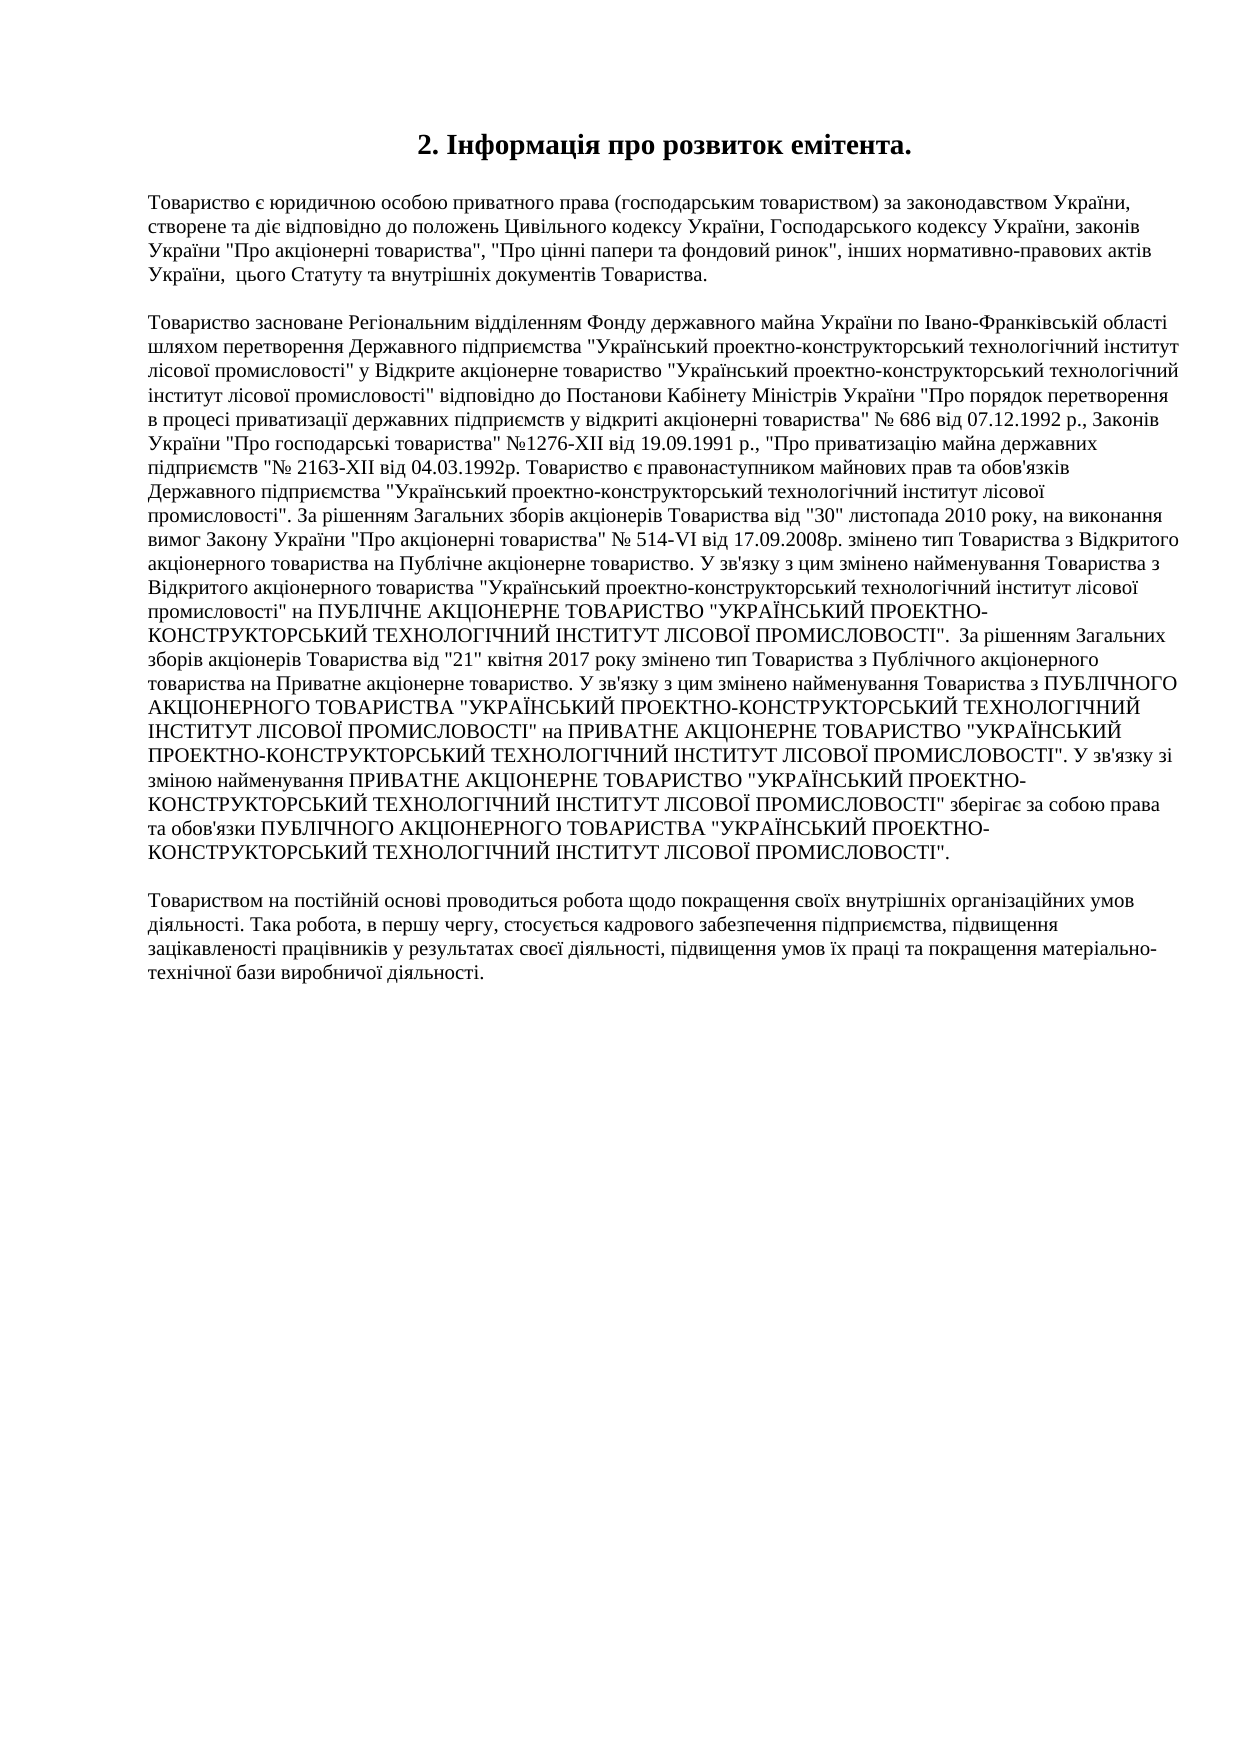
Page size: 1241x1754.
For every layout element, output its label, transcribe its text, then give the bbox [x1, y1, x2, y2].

text Товариство засноване Регіональним відділенням Фонду державного майна України по Івано-Франківській області шляхом перетворення Державного підприємства "Український проектно-конструкторський технологічний інститут лісової промисловості" у Відкрите акціонерне товариство "Український проектно-конструкторський технологічний інститут лісової промисловості" відповідно до Постанови Кабінету Міністрів України "Про порядок перетворення в процесі приватизації державних підприємств у відкриті акціонерні товариства" № 686 від 07.12.1992 р., Законів України "Про господарські товариства" №1276-ХІІ від 19.09.1991 р., "Про приватизацію майна державних підприємств "№ 2163-ХІІ від 04.03.1992р. Товариство є правонаступником майнових прав та обов'язків Державного підприємства "Український проектно-конструкторський технологічний інститут лісової промисловості". За рішенням Загальних зборів акціонерів Товариства від "30" листопада 2010 року, на виконання вимог Закону України "Про акціонерні товариства" № 514-VI від 17.09.2008р. змінено тип Товариства з Відкритого акціонерного товариства на Публічне акціонерне товариство. У зв'язку з цим змінено найменування Товариства з Відкритого акціонерного товариства "Український проектно-конструкторський технологічний інститут лісової промисловості" на ПУБЛІЧНЕ АКЦІОНЕРНЕ ТОВАРИСТВО "УКРАЇНСЬКИЙ ПРОЕКТНО-КОНСТРУКТОРСЬКИЙ ТЕХНОЛОГІЧНИЙ ІНСТИТУТ ЛІСОВОЇ ПРОМИСЛОВОСТІ". За рішенням Загальних зборів акціонерів Товариства від "21" квітня 2017 року змінено тип Товариства з Публічного акціонерного товариства на Приватне акціонерне товариство. У зв'язку з цим змінено найменування Товариства з ПУБЛІЧНОГО АКЦІОНЕРНОГО ТОВАРИСТВА "УКРАЇНСЬКИЙ ПРОЕКТНО-КОНСТРУКТОРСЬКИЙ ТЕХНОЛОГІЧНИЙ ІНСТИТУТ ЛІСОВОЇ ПРОМИСЛОВОСТІ" на ПРИВАТНЕ АКЦІОНЕРНЕ ТОВАРИСТВО "УКРАЇНСЬКИЙ ПРОЕКТНО-КОНСТРУКТОРСЬКИЙ ТЕХНОЛОГІЧНИЙ ІНСТИТУТ ЛІСОВОЇ ПРОМИСЛОВОСТІ". У зв'язку зі зміною найменування ПРИВАТНЕ АКЦІОНЕРНЕ ТОВАРИСТВО "УКРАЇНСЬКИЙ ПРОЕКТНО-КОНСТРУКТОРСЬКИЙ ТЕХНОЛОГІЧНИЙ ІНСТИТУТ ЛІСОВОЇ ПРОМИСЛОВОСТІ" зберігає за собою права та обов'язки ПУБЛІЧНОГО АКЦІОНЕРНОГО ТОВАРИСТВА "УКРАЇНСЬКИЙ ПРОЕКТНО-КОНСТРУКТОРСЬКИЙ ТЕХНОЛОГІЧНИЙ ІНСТИТУТ ЛІСОВОЇ ПРОМИСЛОВОСТІ". [148, 310, 1181, 864]
text 2. Інформація про розвиток емітента. [148, 127, 1181, 161]
text Товариством на постiйнiй основi проводиться робота щодо покращення своїх внутрiшнiх органiзацiйних умов дiяльностi. Така робота, в першу чергу, стосується кадрового забезпечення пiдприємства, пiдвищення зацiкавленостi працiвникiв у результатах своєї дiяльностi, пiдвищення умов їх працi та покращення матерiально-технiчної бази виробничої дiяльностi. [148, 888, 1181, 984]
text Товариство є юридичною особою приватного права (господарським товариством) за законодавством України, створене та діє відповідно до положень Цивільного кодексу України, Господарського кодексу України, законів України "Про акціонерні товариства", "Про цінні папери та фондовий ринок", інших нормативно-правових актів України, цього Статуту та внутрішніх документів Товариства. [148, 190, 1181, 286]
